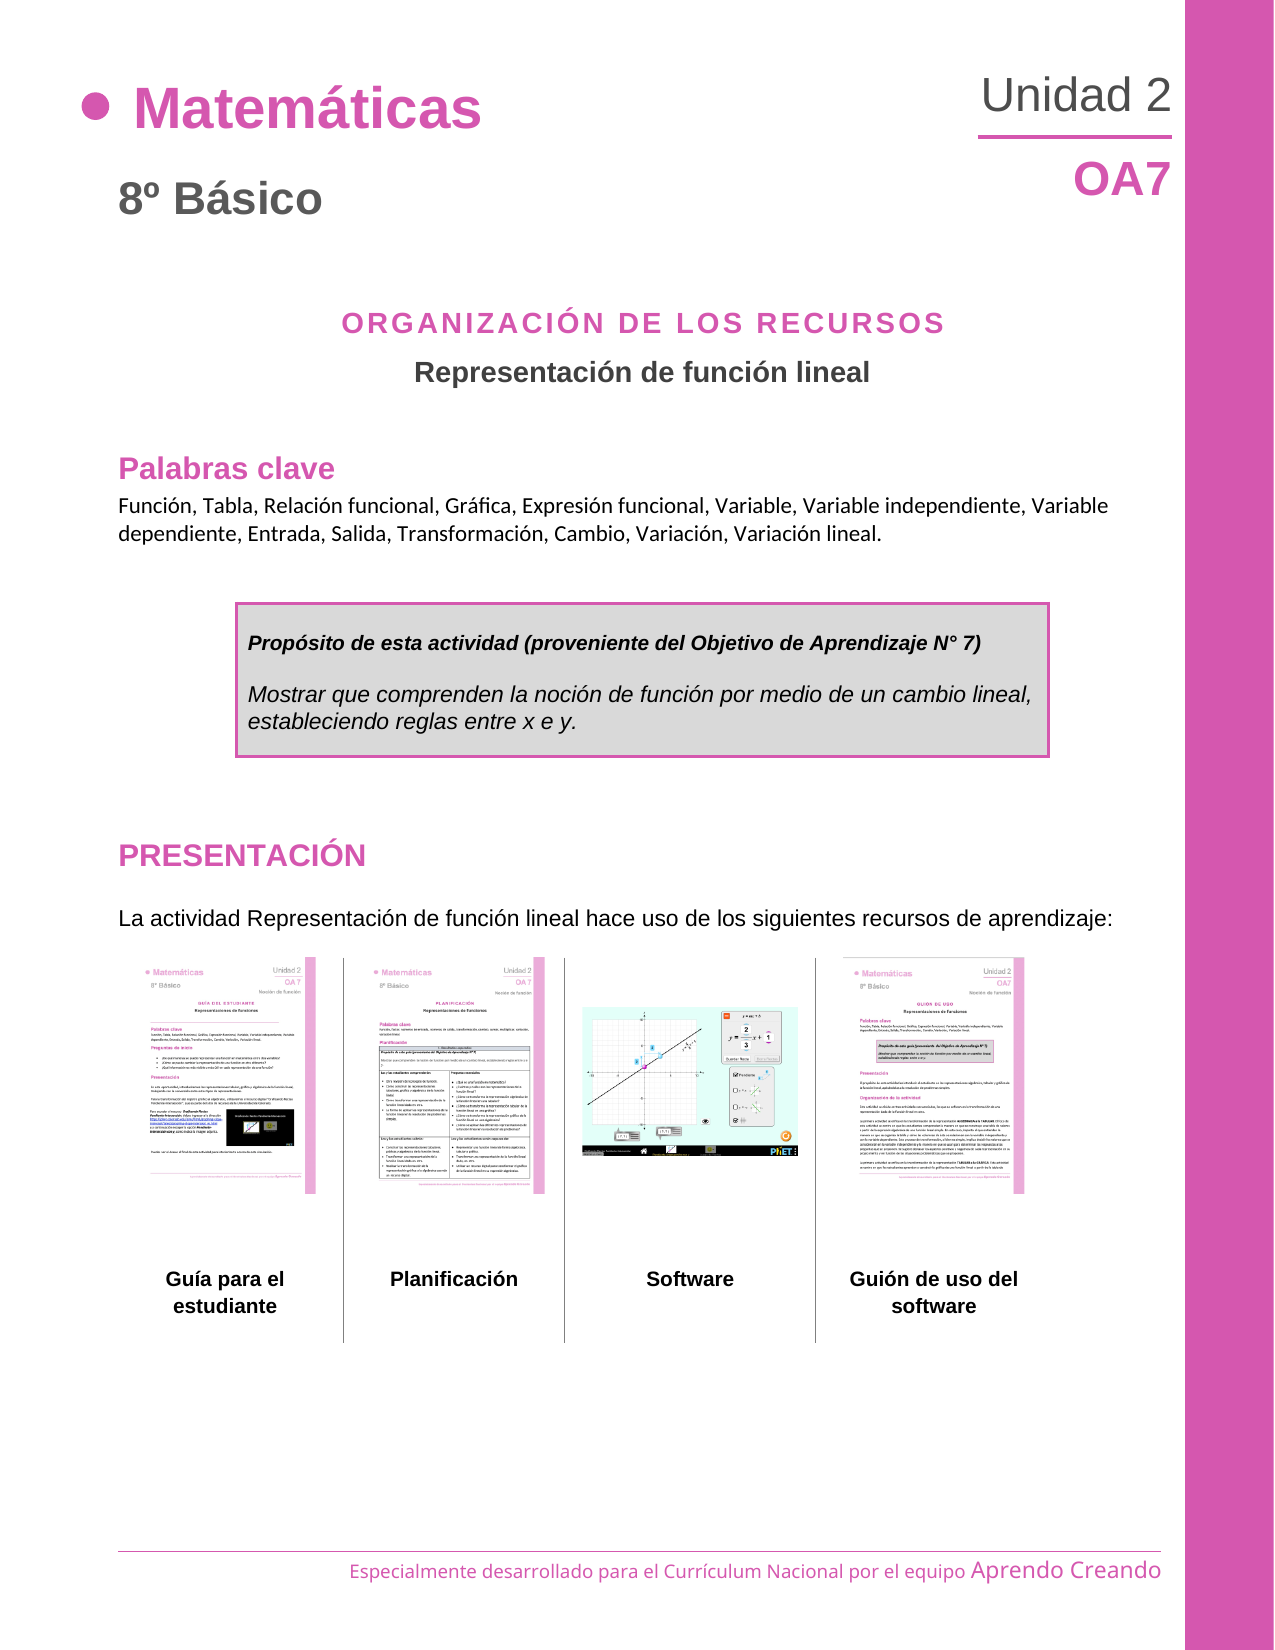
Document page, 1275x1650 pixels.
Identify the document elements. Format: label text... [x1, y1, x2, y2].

text PRESENTACIÓN [118, 837, 1167, 873]
table_header Propósito de esta actividad (proveniente del Objetivo de Aprendizaje N° 7) Mostrar que comprenden la noción de función por medio de un cambio lineal, estableciendo reglas entre x e y. [238, 605, 1047, 755]
table_header [816, 958, 1052, 1267]
table_cell Guión de uso del software [816, 1267, 1052, 1343]
table_cell Software [565, 1267, 815, 1343]
picture [843, 957, 1025, 1194]
text La actividad Representación de función lineal hace uso de los siguientes recursos de aprendizaje: [118, 905, 1167, 931]
table_header [107, 958, 343, 1267]
text Función, Tabla, Relación funcional, Gráfica, Expresión funcional, Variable, Variable independiente, Variable dependiente, Entrada, Salida, Transformación, Cambio, Variación, Variación lineal. [118, 491, 1167, 547]
text Representación de función lineal [118, 355, 1167, 388]
picture [363, 957, 545, 1194]
table_cell Planificación [344, 1267, 564, 1343]
picture [134, 957, 316, 1194]
table_cell Guía para el estudiante [107, 1267, 343, 1343]
text Palabras clave [118, 450, 1167, 486]
table_header [565, 958, 815, 1267]
text ORGANIZACIÓN DE LOS RECURSOS [118, 306, 1167, 339]
picture [582, 1007, 798, 1156]
table_header [344, 958, 564, 1267]
